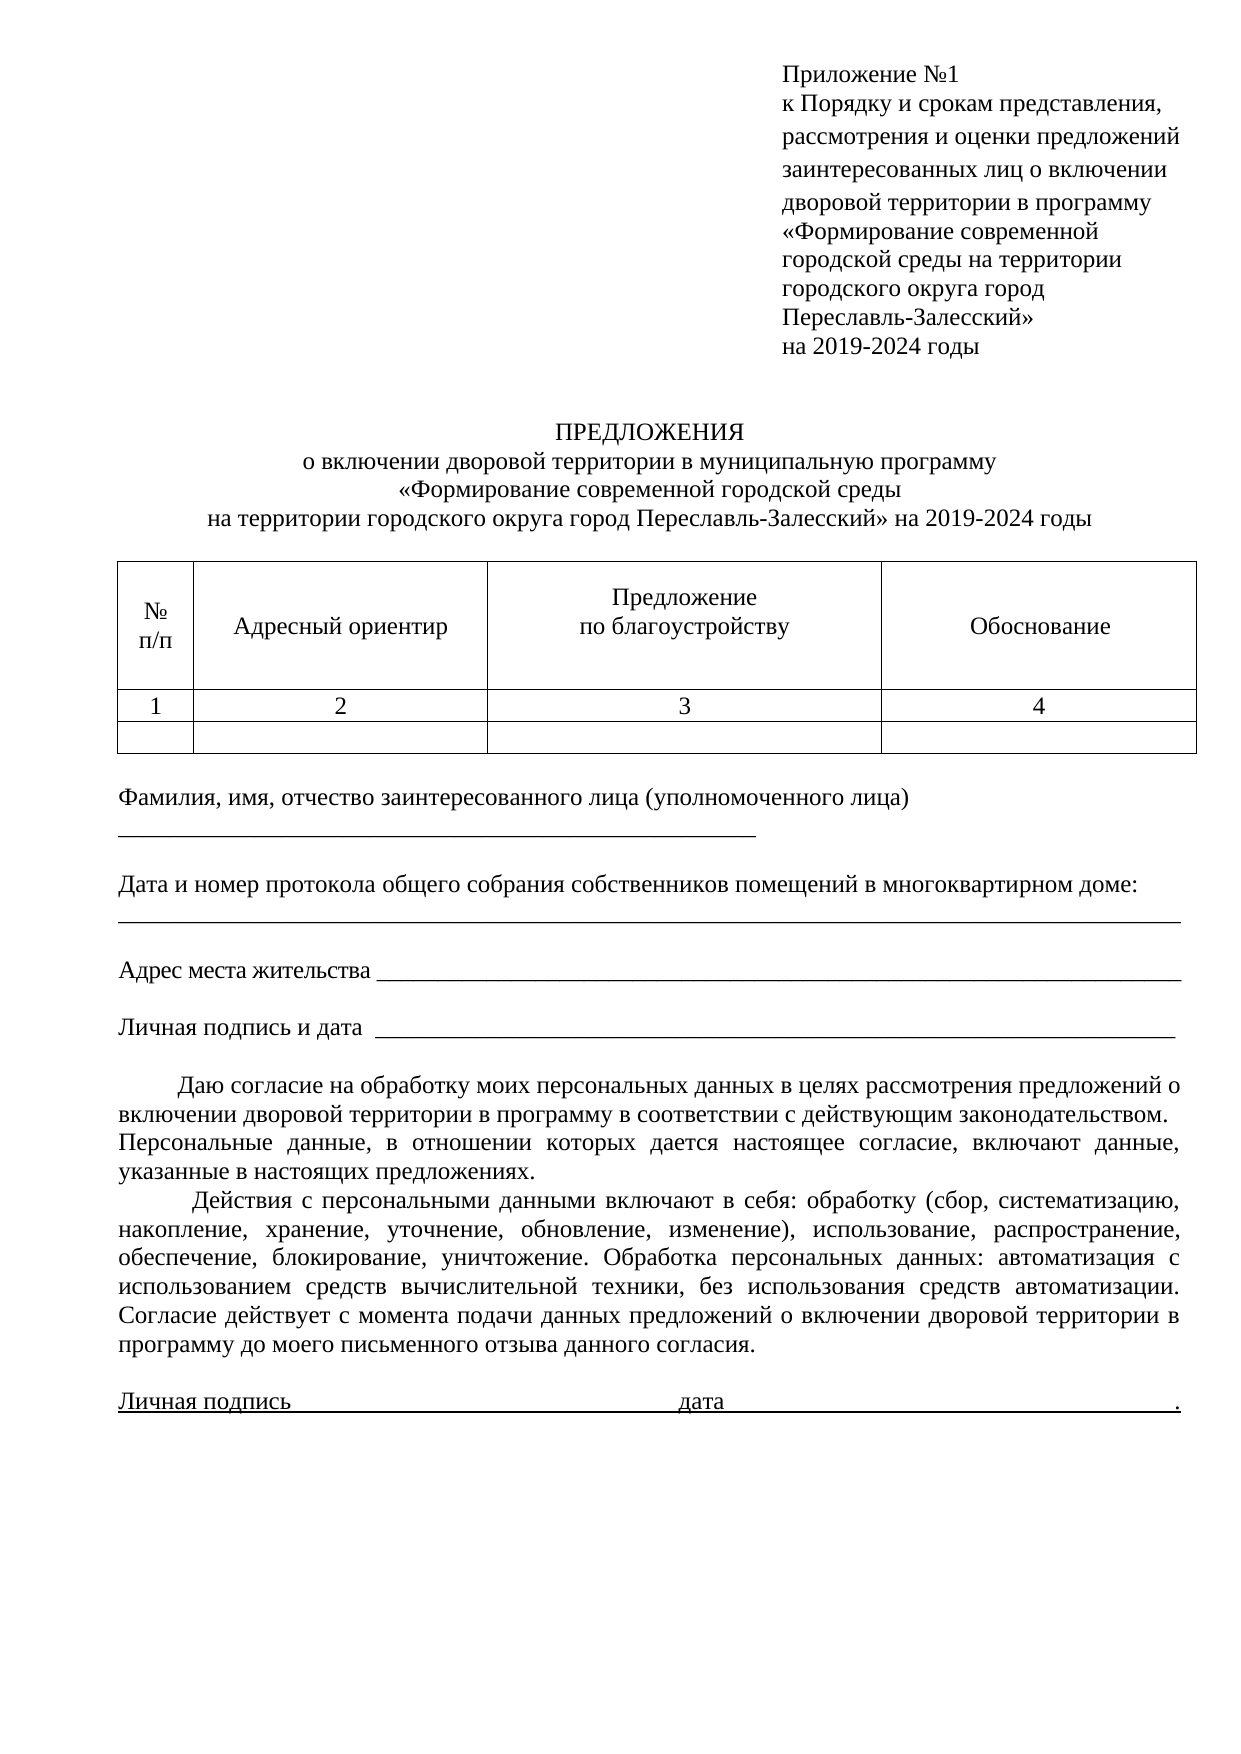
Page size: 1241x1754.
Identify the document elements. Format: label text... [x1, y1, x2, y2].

text дворовой территории в программу [782, 187, 1181, 216]
text заинтересованных лиц о включении [782, 154, 1181, 183]
text городского округа город Переславль-Залесский» [782, 273, 1181, 331]
text Адрес места жительства __________________________________________________________________ [118, 955, 1181, 984]
table_header Обоснование [882, 562, 1196, 689]
text Личная подпись дата . [118, 1386, 1181, 1411]
text Личная подпись и дата ________________________________________________________________ [118, 1012, 1181, 1041]
table_header № п/п [118, 562, 193, 689]
text Приложение №1 [782, 59, 1181, 88]
table_header Предложение по благоустройству [488, 562, 881, 689]
text Фамилия, имя, отчество заинтересованного лица (уполномоченного лица) ___________________________________________________ [118, 782, 1181, 840]
text Дата и номер протокола общего собрания собственников помещений в многоквартирном доме: _____________________________________________________________________________________ [118, 869, 1181, 922]
text к Порядку и срокам представления, [782, 88, 1181, 117]
text Персональные данные, в отношении которых дается настоящее согласие, включают данные, указанные в настоящих предложениях. [118, 1127, 1181, 1185]
text на территории городского округа город Переславль-Залесский» на 2019-2024 годы [118, 503, 1181, 532]
table_cell 1 [118, 690, 193, 721]
table_cell 3 [488, 690, 881, 721]
text Действия с персональными данными включают в себя: обработку (сбор, систематизацию, накопление, хранение, уточнение, обновление, изменение), использование, распространение, обеспечение, блокирование, уничтожение. Обработка персональных данных: автоматизация с использованием средств вычислительной техники, без использования средств автоматизации. Согласие действует с момента подачи данных предложений о включении дворовой территории в программу до моего письменного отзыва данного согласия. [118, 1185, 1181, 1357]
table_cell 4 [882, 690, 1196, 721]
table_cell [488, 722, 881, 753]
text «Формирование современной [782, 216, 1181, 244]
text городской среды на территории [782, 244, 1181, 273]
table_cell 2 [194, 690, 487, 721]
table_header Адресный ориентир [194, 562, 487, 689]
table_cell [194, 722, 487, 753]
text Даю согласие на обработку моих персональных данных в целях рассмотрения предложений о включении дворовой территории в программу в соответствии с действующим законодательством. [118, 1070, 1181, 1127]
table_cell [882, 722, 1196, 753]
text рассмотрения и оценки предложений [782, 121, 1181, 150]
table_cell [118, 722, 193, 753]
text на 2019-2024 годы [782, 331, 1181, 359]
text «Формирование современной городской среды [118, 474, 1181, 503]
text ПРЕДЛОЖЕНИЯ о включении дворовой территории в муниципальную программу [118, 417, 1181, 474]
